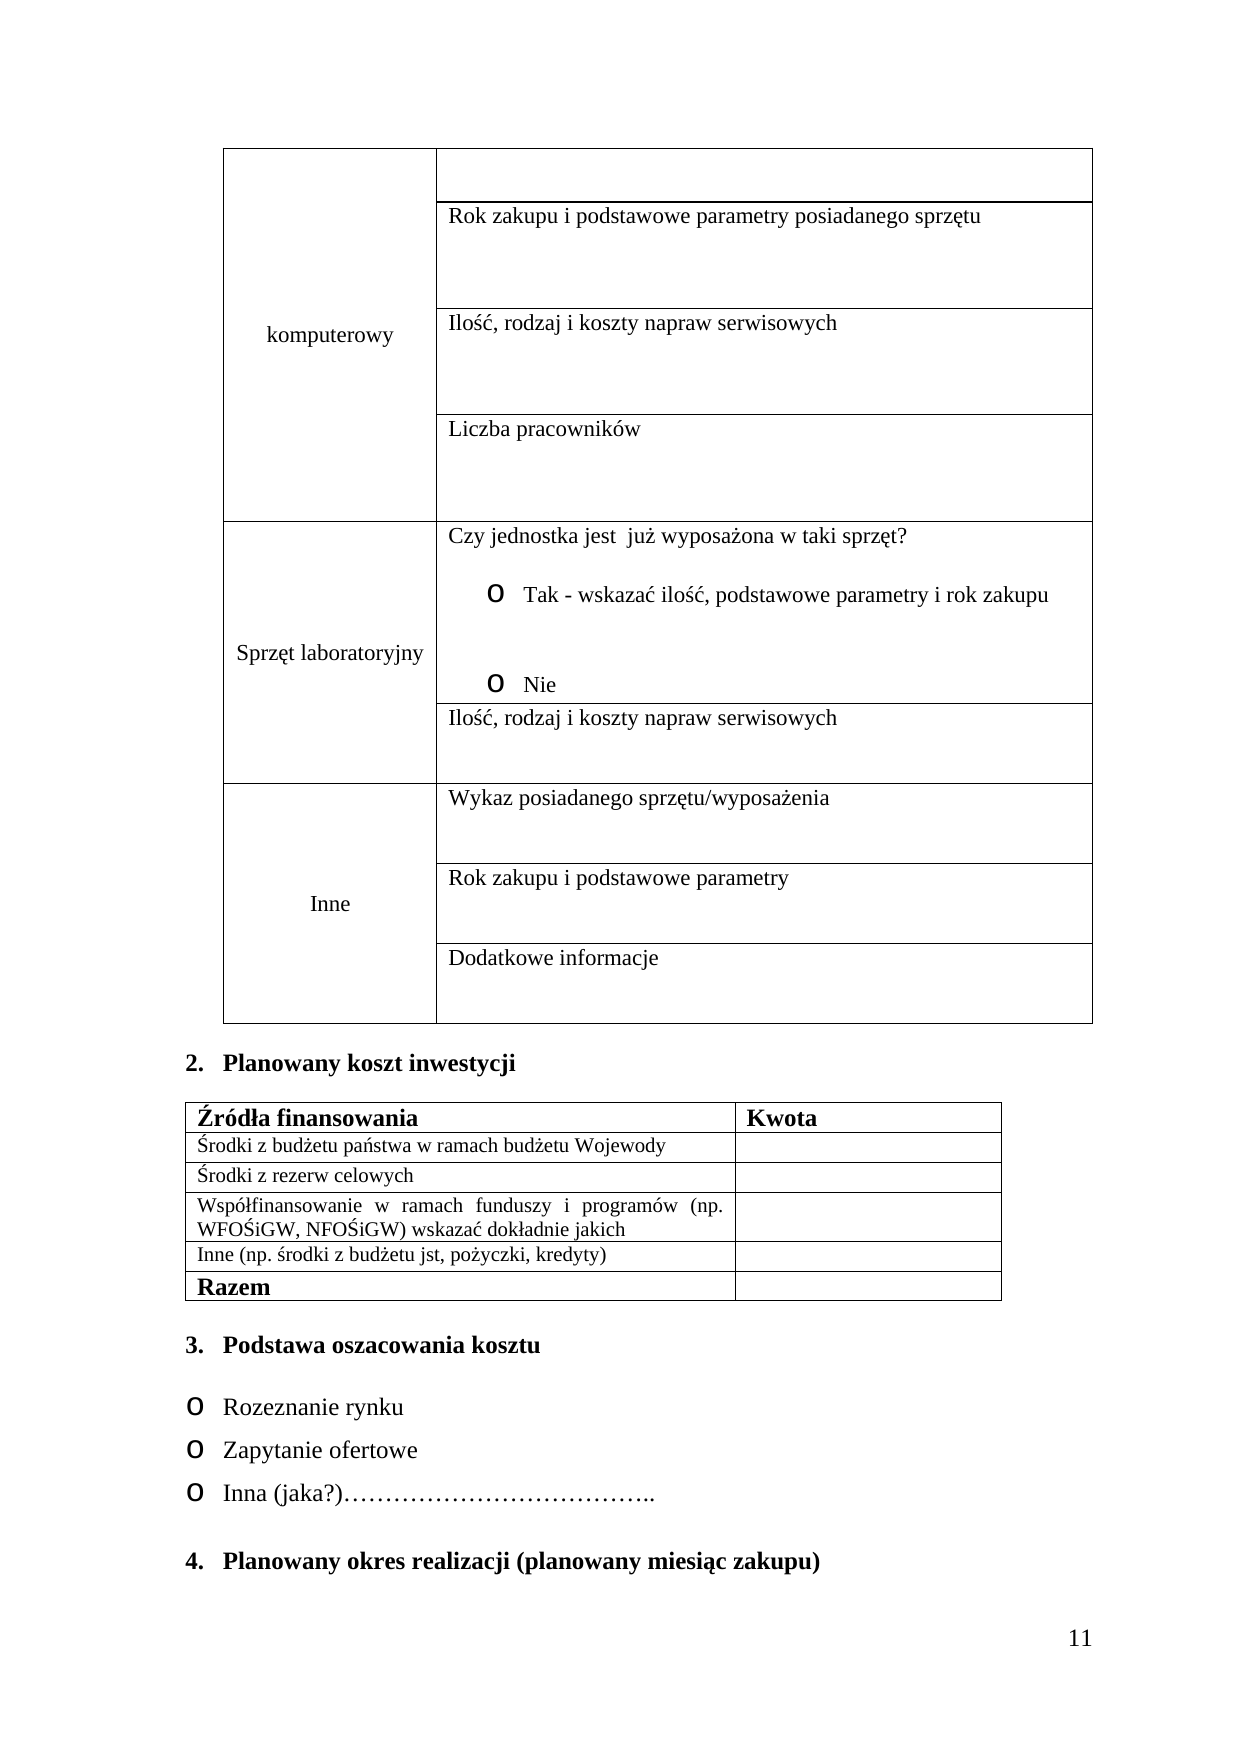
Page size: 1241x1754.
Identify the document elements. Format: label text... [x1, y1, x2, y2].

table_cell Sprzęt komputerowy [224, 149, 436, 521]
table_cell Inne (np. środki z budżetu jst, pożyczki, kredyty) [186, 1242, 735, 1271]
table_cell Wykaz posiadanego sprzętu/wyposażenia [437, 784, 1092, 863]
table_cell Ilość, rodzaj i koszty napraw serwisowych [437, 309, 1092, 414]
table_cell Sprzęt laboratoryjny [224, 522, 436, 783]
list Inna (jaka?)……………………………….. [185, 1474, 1093, 1512]
table_cell Środki z budżetu państwa w ramach budżetu Wojewody [186, 1133, 735, 1162]
table_cell [736, 1133, 1001, 1162]
list Podstawa oszacowania kosztu [185, 1330, 1093, 1359]
table_cell [736, 1193, 1001, 1241]
table_cell [736, 1163, 1001, 1192]
list Zapytanie ofertowe [185, 1431, 1093, 1468]
table_cell [736, 1272, 1001, 1300]
table_cell Współfinansowanie w ramach funduszy i programów (np. WFOŚiGW, NFOŚiGW) wskazać dokładnie jakich [186, 1193, 735, 1241]
table_cell [736, 1242, 1001, 1271]
list Rozeznanie rynku [185, 1387, 1093, 1425]
table_cell Dodatkowe informacje [437, 944, 1092, 1023]
list Planowany koszt inwestycji [185, 1048, 1093, 1077]
table_cell Czy jednostka jest już wyposażona w taki sprzęt? Tak - wskazać ilość, podstawowe parametry i rok zakupu Nie [437, 522, 1092, 703]
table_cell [437, 149, 1092, 201]
table_cell Rok zakupu i podstawowe parametry [437, 864, 1092, 943]
table_cell Inne [224, 784, 436, 1023]
list Planowany okres realizacji (planowany miesiąc zakupu) [185, 1546, 1093, 1575]
table_cell Rok zakupu i podstawowe parametry posiadanego sprzętu [437, 203, 1092, 308]
table_cell Liczba pracowników [437, 415, 1092, 521]
table_cell Środki z rezerw celowych [186, 1163, 735, 1192]
table_cell Ilość, rodzaj i koszty napraw serwisowych [437, 704, 1092, 783]
table_header Kwota [736, 1103, 1001, 1132]
table_cell Razem [186, 1272, 735, 1300]
table_header Źródła finansowania [186, 1103, 735, 1132]
